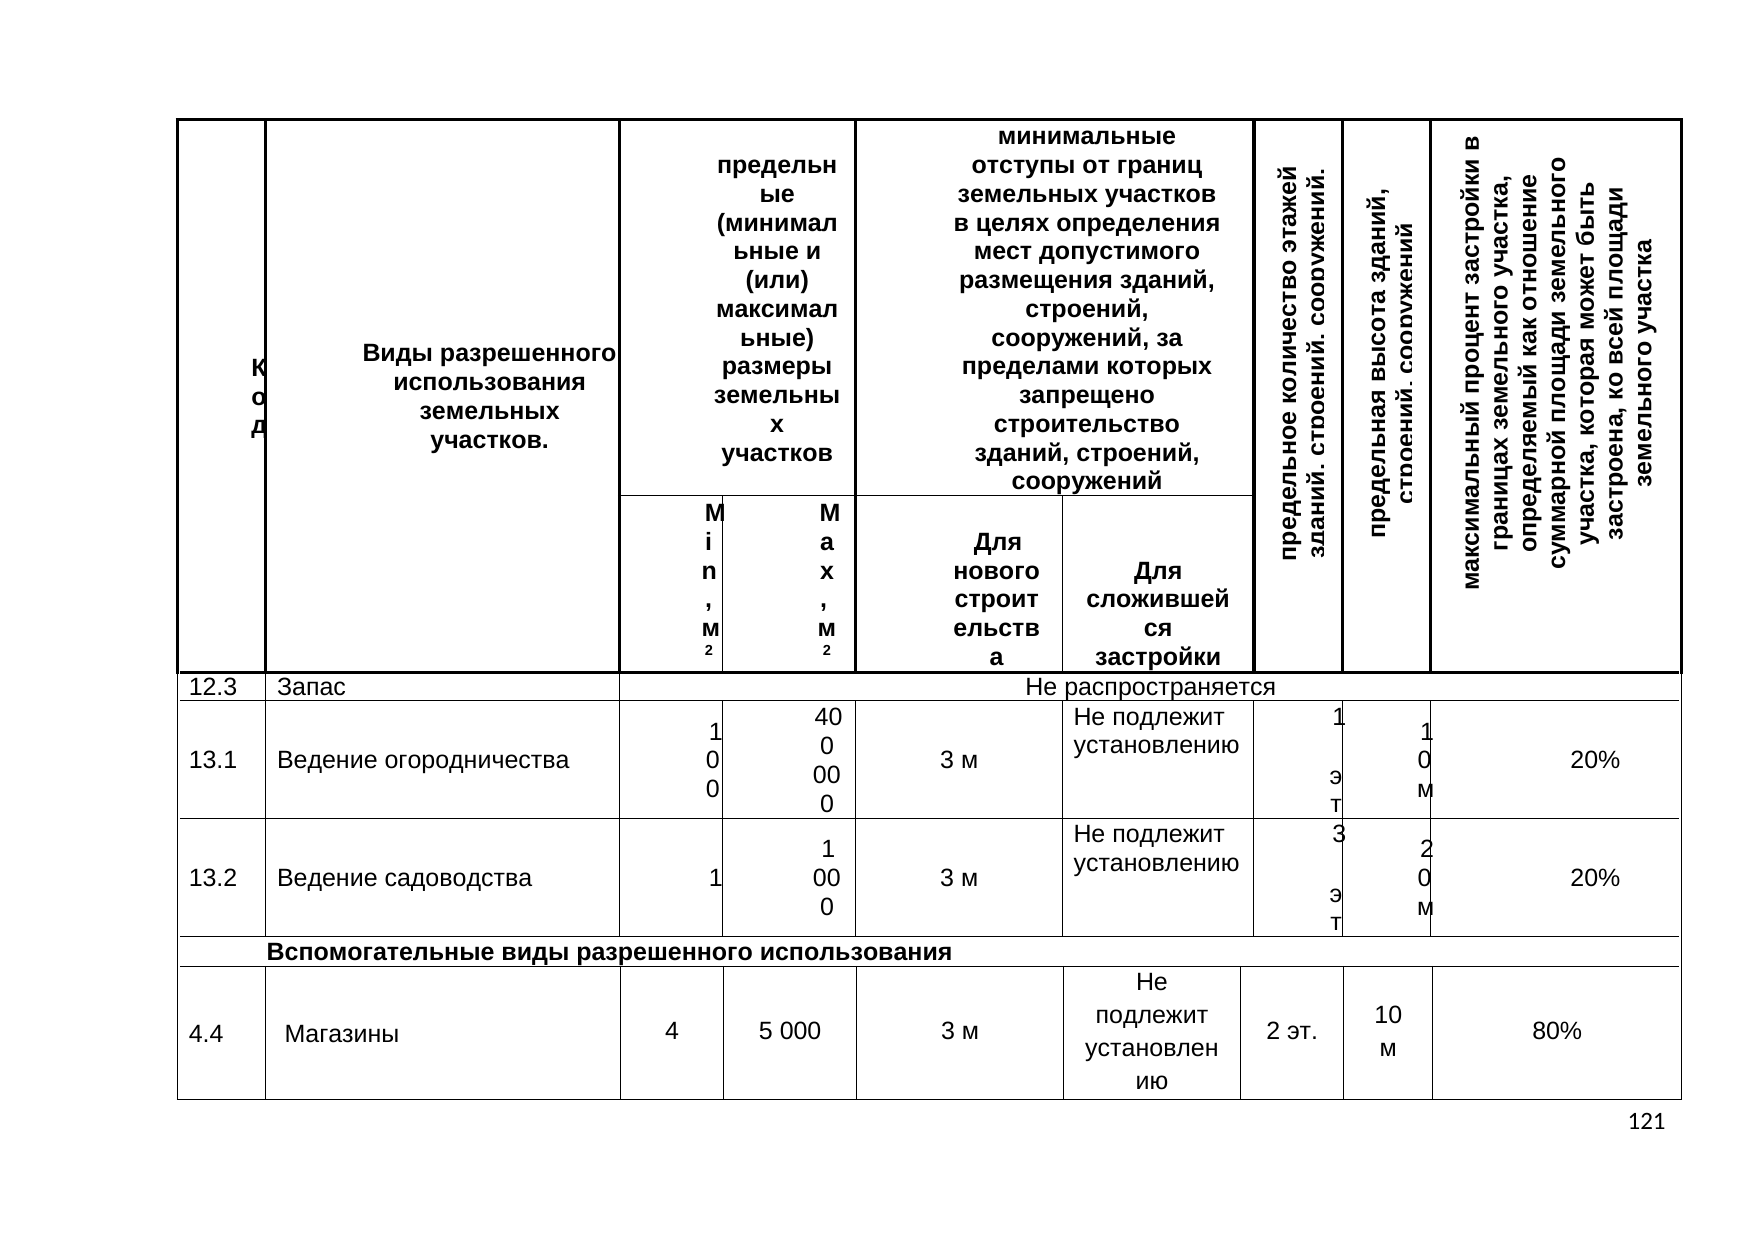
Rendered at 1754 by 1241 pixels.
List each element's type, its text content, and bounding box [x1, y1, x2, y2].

table_cell 1 эт [1254, 701, 1342, 818]
table_cell Магазины [266, 967, 620, 1099]
table_cell 12.3 [178, 672, 265, 700]
table_cell 2 эт. [1241, 967, 1343, 1099]
table_cell 3 м [857, 967, 1063, 1099]
table_header Код [179, 121, 264, 671]
table_header предельная высота зданий, строений, сооружений [1344, 121, 1429, 671]
table_cell Max, м2 [723, 496, 854, 671]
table_cell 400 000 [723, 701, 855, 818]
table_cell Не подлежит установлению [1063, 701, 1253, 818]
table_cell 13.2 [178, 818, 265, 936]
table_cell 4.4 [178, 966, 265, 1099]
table_cell 5 000 [724, 967, 856, 1099]
table_cell Ведение огородничества [266, 701, 619, 818]
table_cell Не распространяется [620, 671, 1681, 700]
table_header предельные (минимальные и (или) максимальные) размеры земельных участков [621, 121, 854, 495]
table_cell 1 000 [723, 819, 855, 936]
table_cell 1 [620, 819, 722, 936]
table_cell Min, м2 [621, 496, 722, 671]
table_cell 3 м [856, 819, 1062, 936]
table_cell 4 [621, 967, 723, 1099]
table_cell 3 м [856, 701, 1062, 818]
table_cell 20% [1431, 818, 1681, 936]
table_cell Ведение садоводства [266, 819, 619, 936]
table_cell Запас [266, 674, 619, 700]
table_header Виды разрешенного использования земельных участков. [267, 121, 618, 671]
table_cell 10 м [1343, 701, 1430, 818]
table_header минимальные отступы от границ земельных участков в целях определения мест допустимого размещения зданий, строений, сооружений, за пределами которых запрещено строительство зданий, строений, сооружений [857, 121, 1252, 495]
table_header предельное количество этажей зданий, строений, сооружений, [1256, 121, 1341, 671]
table_cell Не подлежит установлению [1063, 819, 1253, 936]
table_cell 20% [1431, 700, 1681, 818]
table_cell Вспомогательные виды разрешенного использования [178, 936, 1681, 966]
table_cell Для нового строительства [857, 496, 1062, 671]
table_cell Не подлежит установлению [1064, 967, 1240, 1099]
table_cell 10 м [1344, 967, 1432, 1099]
table_cell 3 эт [1254, 819, 1342, 936]
table_cell 100 [620, 701, 722, 818]
table_cell 13.1 [178, 700, 265, 818]
table_cell 20 м [1343, 819, 1430, 936]
table_header максимальный процент застройки в границах земельного участка, определяемый как отношение суммарной площади земельного участка, которая может быть застроена, ко всей площади земельного участка [1432, 121, 1680, 671]
table_cell Для сложившейся застройки [1063, 496, 1252, 671]
table_cell 80% [1433, 966, 1681, 1099]
